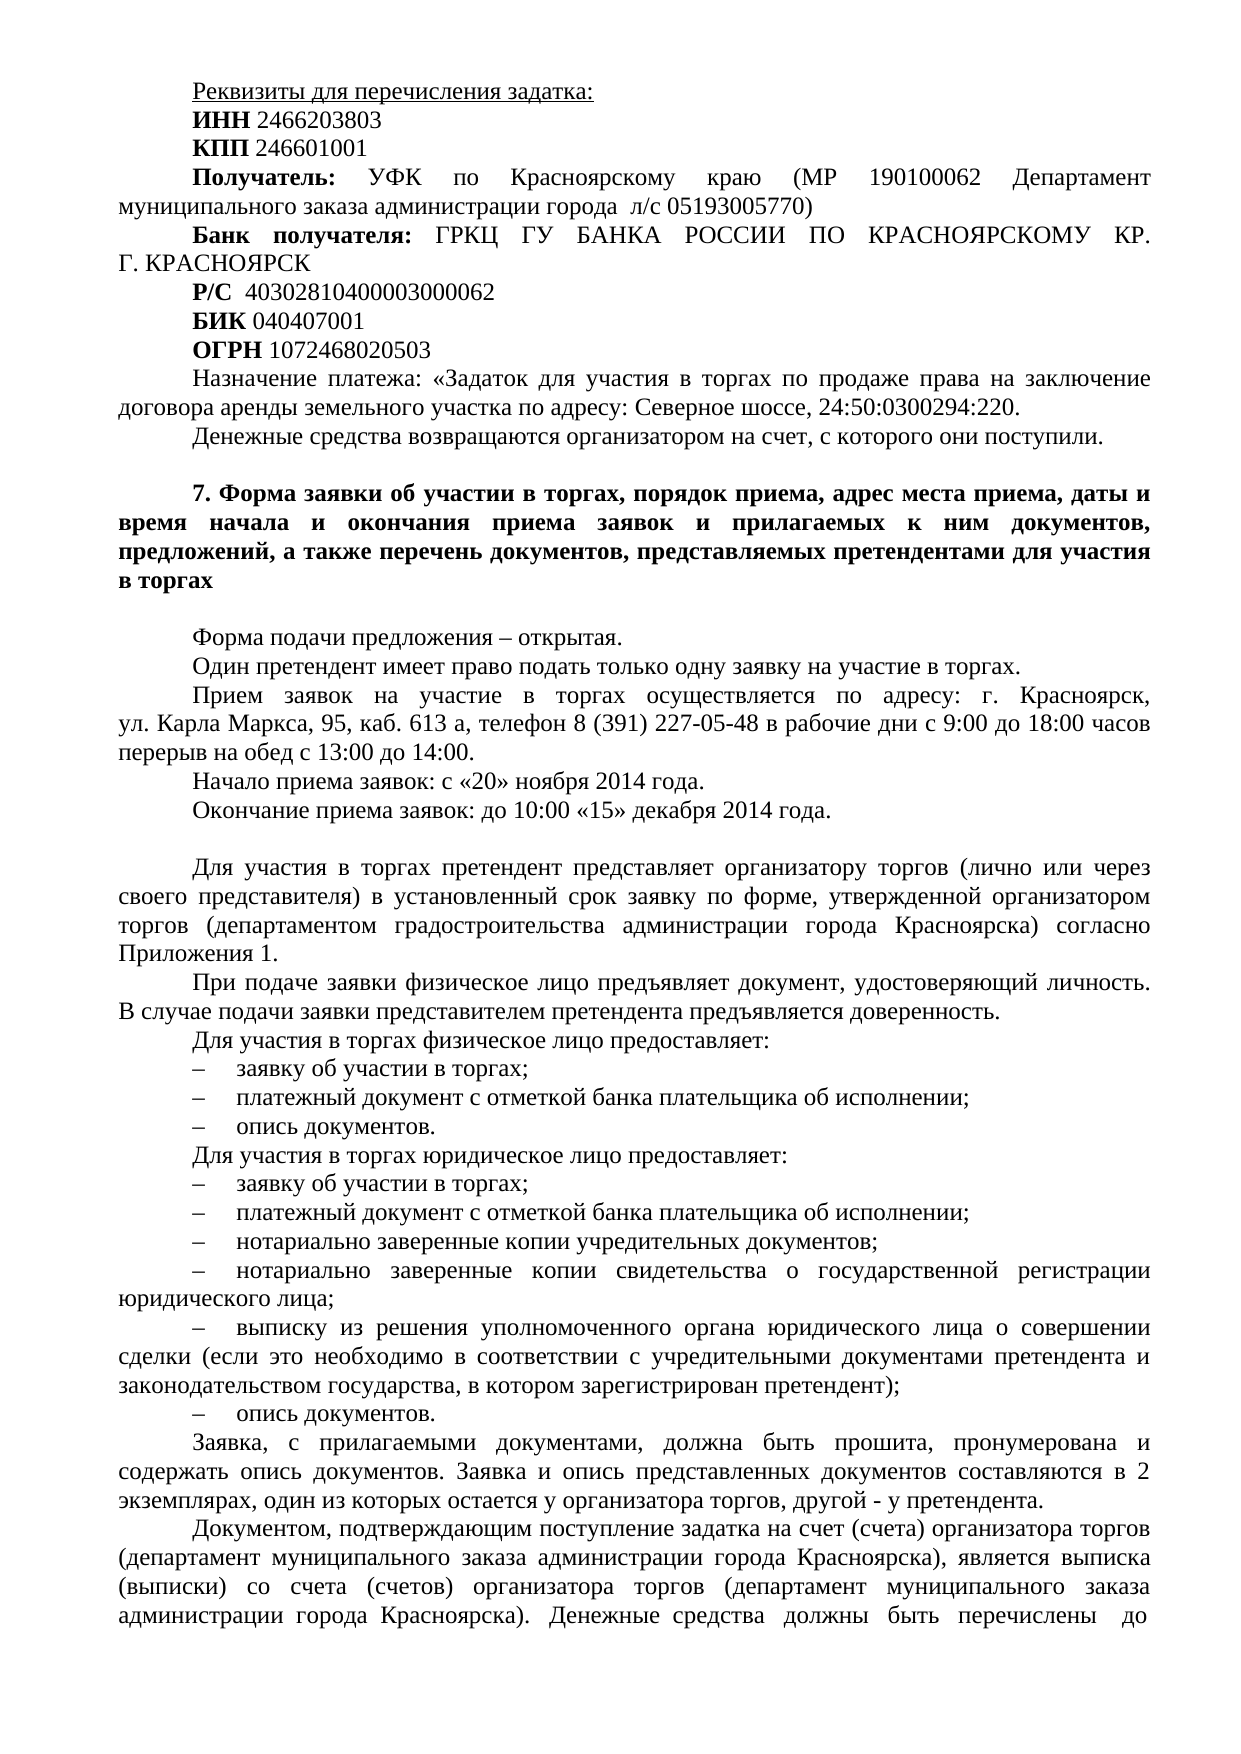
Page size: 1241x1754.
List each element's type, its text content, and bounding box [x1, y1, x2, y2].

text Начало приема заявок: с «20» ноября 2014 года. [118, 766, 1152, 795]
text КПП 246601001 [118, 133, 1152, 162]
list нотариально заверенные копии свидетельства о государственной регистрации юридического лица; [118, 1255, 1152, 1312]
text Для участия в торгах юридическое лицо предоставляет: [118, 1140, 1152, 1168]
list опись документов. [118, 1398, 1152, 1427]
text Для участия в торгах физическое лицо предоставляет: [118, 1025, 1152, 1053]
text Окончание приема заявок: до 10:00 «15» декабря 2014 года. [118, 795, 1152, 823]
text Реквизиты для перечисления задатка: [118, 76, 1152, 105]
text При подаче заявки физическое лицо предъявляет документ, удостоверяющий личность. В случае подачи заявки представителем претендента предъявляется доверенность. [118, 967, 1152, 1025]
text Для участия в торгах претендент представляет организатору торгов (лично или через своего представителя) в установленный срок заявку по форме, утвержденной организатором торгов (департаментом градостроительства администрации города Красноярска) согласно Приложения 1. [118, 852, 1152, 967]
list нотариально заверенные копии учредительных документов; [118, 1226, 1152, 1255]
list опись документов. [118, 1111, 1152, 1140]
list платежный документ с отметкой банка плательщика об исполнении; [118, 1197, 1152, 1226]
text БИК 040407001 [118, 306, 1152, 335]
text Прием заявок на участие в торгах осуществляется по адресу: г. Красноярск, ул. Карла Маркса, 95, каб. 613 а, телефон 8 (391) 227-05-48 в рабочие дни с 9:00 до 18:00 часов перерыв на обед с 13:00 до 14:00. [118, 680, 1152, 766]
list платежный документ с отметкой банка плательщика об исполнении; [118, 1082, 1152, 1111]
text Форма подачи предложения – открытая. [118, 622, 1152, 651]
text Денежные средства возвращаются организатором на счет, с которого они поступили. [118, 421, 1152, 450]
text Документом, подтверждающим поступление задатка на счет (счета) организатора торгов (департамент муниципального заказа администрации города Красноярска), является выписка (выписки) со счета (счетов) организатора торгов (департамент муниципального заказа администрации города Красноярска). Денежные средства должны быть перечислены до [118, 1513, 1152, 1628]
list заявку об участии в торгах; [118, 1168, 1152, 1197]
text Банк получателя: ГРКЦ ГУ БАНКА РОССИИ ПО КРАСНОЯРСКОМУ КР. Г. КРАСНОЯРСК [118, 220, 1152, 277]
title Назначение платежа: «Задаток для участия в торгах по продаже права на заключение договора аренды земельного участка по адресу: Северное шоссе, 24:50:0300294:220. [118, 363, 1152, 421]
text Получатель: УФК по Красноярскому краю (МР 190100062 Департамент муниципального заказа администрации города л/с 05193005770) [118, 162, 1152, 220]
list заявку об участии в торгах; [118, 1053, 1152, 1082]
text 7. Форма заявки об участии в торгах, порядок приема, адрес места приема, даты и время начала и окончания приема заявок и прилагаемых к ним документов, предложений, а также перечень документов, представляемых претендентами для участия в торгах [118, 478, 1152, 593]
text ИНН 2466203803 [118, 105, 1152, 133]
text ОГРН 1072468020503 [118, 335, 1152, 363]
text Р/С 40302810400003000062 [118, 277, 1152, 306]
list выписку из решения уполномоченного органа юридического лица о совершении сделки (если это необходимо в соответствии с учредительными документами претендента и законодательством государства, в котором зарегистрирован претендент); [118, 1312, 1152, 1398]
text Один претендент имеет право подать только одну заявку на участие в торгах. [118, 651, 1152, 680]
text Заявка, с прилагаемыми документами, должна быть прошита, пронумерована и содержать опись документов. Заявка и опись представленных документов составляются в 2 экземплярах, один из которых остается у организатора торгов, другой - у претендента. [118, 1427, 1152, 1513]
